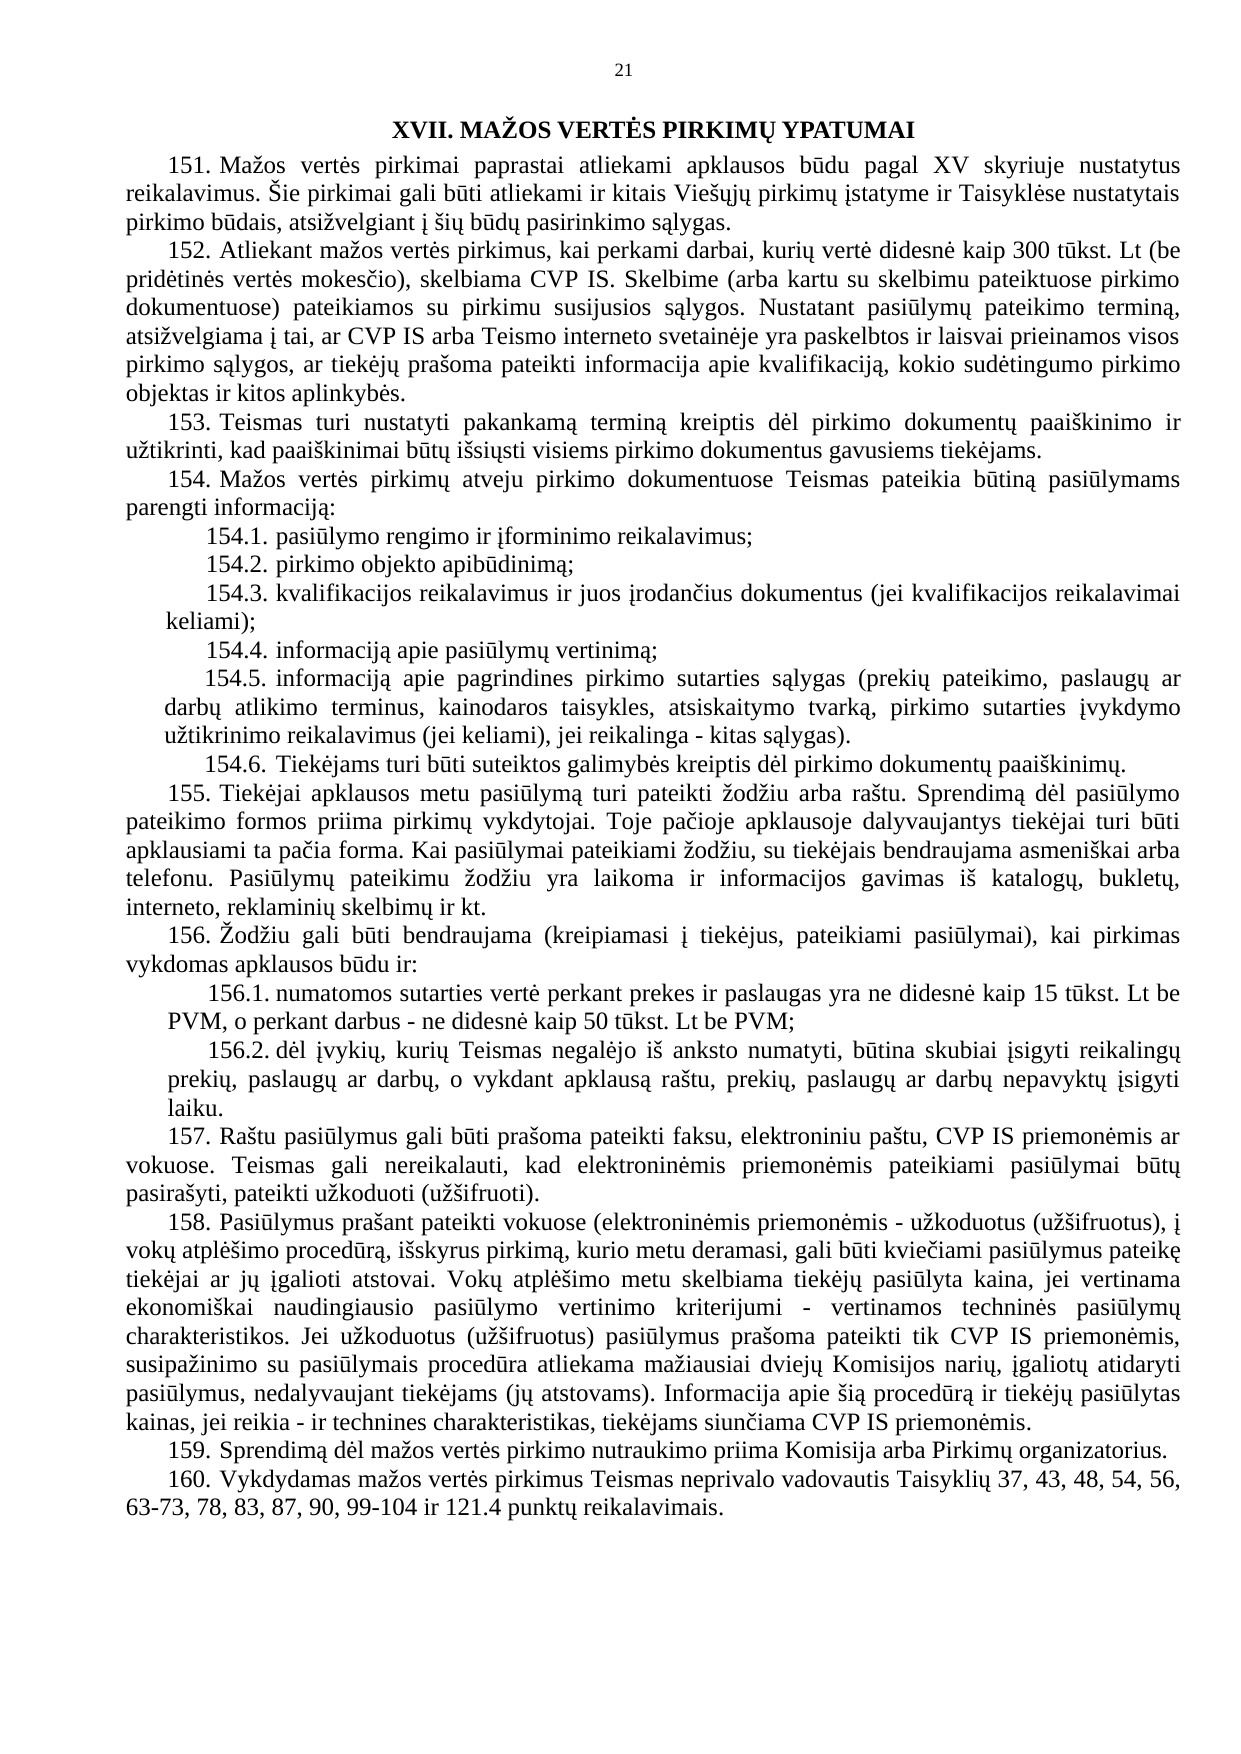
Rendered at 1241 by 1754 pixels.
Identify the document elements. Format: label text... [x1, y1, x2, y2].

list pirkimo objekto apibūdinimą; [166, 550, 1181, 578]
list informaciją apie pagrindines pirkimo sutarties sąlygas (prekių pateikimo, paslaugų ar darbų atlikimo terminus, kainodaros taisykles, atsiskaitymo tvarką, pirkimo sutarties įvykdymo užtikrinimo reikalavimus (jei keliami), jei reikalinga - kitas sąlygas). [164, 664, 1181, 749]
list informaciją apie pasiūlymų vertinimą; [166, 635, 1181, 664]
list Raštu pasiūlymus gali būti prašoma pateikti faksu, elektroniniu paštu, CVP IS priemonėmis ar vokuose. Teismas gali nereikalauti, kad elektroninėmis priemonėmis pateikiami pasiūlymai būtų pasirašyti, pateikti užkoduoti (užšifruoti). [126, 1122, 1181, 1207]
list Tiekėjams turi būti suteiktos galimybės kreiptis dėl pirkimo dokumentų paaiškinimų. [164, 749, 1181, 778]
list Sprendimą dėl mažos vertės pirkimo nutraukimo priima Komisija arba Pirkimų organizatorius. [126, 1436, 1181, 1464]
list Atliekant mažos vertės pirkimus, kai perkami darbai, kurių vertė didesnė kaip 300 tūkst. Lt (be pridėtinės vertės mokesčio), skelbiama CVP IS. Skelbime (arba kartu su skelbimu pateiktuose pirkimo dokumentuose) pateikiamos su pirkimu susijusios sąlygos. Nustatant pasiūlymų pateikimo terminą, atsižvelgiama į tai, ar CVP IS arba Teismo interneto svetainėje yra paskelbtos ir laisvai prieinamos visos pirkimo sąlygos, ar tiekėjų prašoma pateikti informacija apie kvalifikaciją, kokio sudėtingumo pirkimo objektas ir kitos aplinkybės. [126, 236, 1181, 407]
list pasiūlymo rengimo ir įforminimo reikalavimus; [166, 521, 1181, 550]
list Tiekėjai apklausos metu pasiūlymą turi pateikti žodžiu arba raštu. Sprendimą dėl pasiūlymo pateikimo formos priima pirkimų vykdytojai. Toje pačioje apklausoje dalyvaujantys tiekėjai turi būti apklausiami ta pačia forma. Kai pasiūlymai pateikiami žodžiu, su tiekėjais bendraujama asmeniškai arba telefonu. Pasiūlymų pateikimu žodžiu yra laikoma ir informacijos gavimas iš katalogų, bukletų, interneto, reklaminių skelbimų ir kt. [126, 778, 1181, 921]
list kvalifikacijos reikalavimus ir juos įrodančius dokumentus (jei kvalifikacijos reikalavimai keliami); [166, 578, 1181, 635]
list Mažos vertės pirkimų atveju pirkimo dokumentuose Teismas pateikia būtiną pasiūlymams parengti informaciją: [126, 464, 1181, 521]
list Pasiūlymus prašant pateikti vokuose (elektroninėmis priemonėmis - užkoduotus (užšifruotus), į vokų atplėšimo procedūrą, išskyrus pirkimą, kurio metu deramasi, gali būti kviečiami pasiūlymus pateikę tiekėjai ar jų įgalioti atstovai. Vokų atplėšimo metu skelbiama tiekėjų pasiūlyta kaina, jei vertinama ekonomiškai naudingiausio pasiūlymo vertinimo kriterijumi - vertinamos techninės pasiūlymų charakteristikos. Jei užkoduotus (užšifruotus) pasiūlymus prašoma pateikti tik CVP IS priemonėmis, susipažinimo su pasiūlymais procedūra atliekama mažiausiai dviejų Komisijos narių, įgaliotų atidaryti pasiūlymus, nedalyvaujant tiekėjams (jų atstovams). Informacija apie šią procedūrą ir tiekėjų pasiūlytas kainas, jei reikia - ir technines charakteristikas, tiekėjams siunčiama CVP IS priemonėmis. [126, 1207, 1181, 1436]
list dėl įvykių, kurių Teismas negalėjo iš anksto numatyti, būtina skubiai įsigyti reikalingų prekių, paslaugų ar darbų, o vykdant apklausą raštu, prekių, paslaugų ar darbų nepavyktų įsigyti laiku. [167, 1036, 1181, 1122]
list Žodžiu gali būti bendraujama (kreipiamasi į tiekėjus, pateikiami pasiūlymai), kai pirkimas vykdomas apklausos būdu ir: [126, 921, 1181, 978]
list Teismas turi nustatyti pakankamą terminą kreiptis dėl pirkimo dokumentų paaiškinimo ir užtikrinti, kad paaiškinimai būtų išsiųsti visiems pirkimo dokumentus gavusiems tiekėjams. [126, 407, 1181, 464]
list numatomos sutarties vertė perkant prekes ir paslaugas yra ne didesnė kaip 15 tūkst. Lt be PVM, o perkant darbus - ne didesnė kaip 50 tūkst. Lt be PVM; [167, 978, 1181, 1036]
list Mažos vertės pirkimai paprastai atliekami apklausos būdu pagal XV skyriuje nustatytus reikalavimus. Šie pirkimai gali būti atliekami ir kitais Viešųjų pirkimų įstatyme ir Taisyklėse nustatytais pirkimo būdais, atsižvelgiant į šių būdų pasirinkimo sąlygas. [126, 150, 1181, 236]
subtitle XVII. MAŽOS VERTĖS PIRKIMŲ YPATUMAI [126, 115, 1181, 144]
list Vykdydamas mažos vertės pirkimus Teismas neprivalo vadovautis Taisyklių 37, 43, 48, 54, 56, 63-73, 78, 83, 87, 90, 99-104 ir 121.4 punktų reikalavimais. [126, 1464, 1181, 1521]
